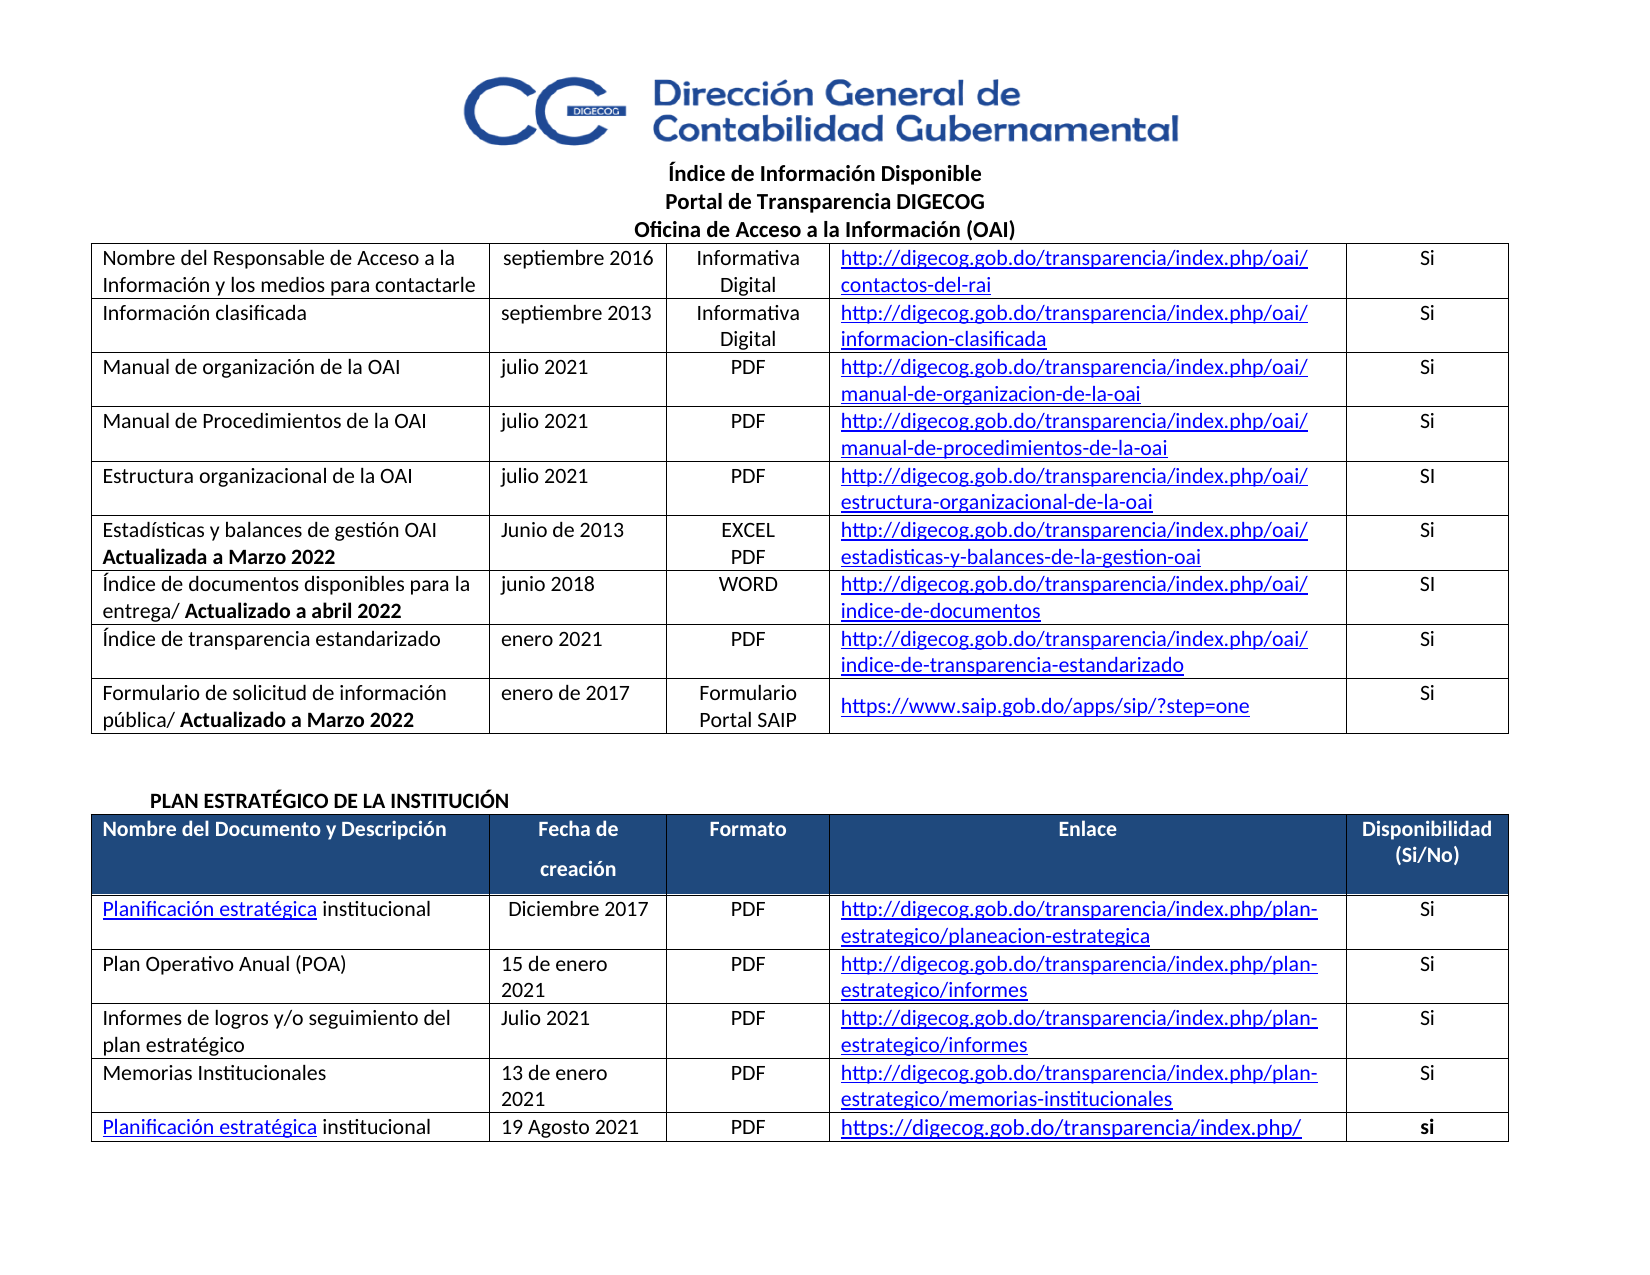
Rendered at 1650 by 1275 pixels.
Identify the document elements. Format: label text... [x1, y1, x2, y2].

table_cell Si [1347, 679, 1508, 733]
table_cell Formulario de solicitud de información pública/ Actualizado a Marzo 2022 [92, 679, 489, 733]
table_cell http://digecog.gob.do/transparencia/index.php/oai/estructura-organizacional-de-la-oai [830, 462, 1346, 515]
table_cell Planificación estratégica institucional [92, 896, 489, 949]
table_cell PDF [667, 896, 829, 949]
table_cell PDF [667, 1059, 829, 1112]
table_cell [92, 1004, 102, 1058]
table_cell Informes de logros y/o seguimiento del plan estratégico [245, 1004, 489, 1058]
table_header Fecha de creación [490, 815, 666, 894]
table_cell WORD [667, 571, 829, 624]
table_cell http://digecog.gob.do/transparencia/index.php/oai/indice-de-documentos [830, 571, 1346, 624]
table_cell Si [1347, 950, 1508, 1003]
table_cell Si [1347, 896, 1508, 949]
table_cell http://digecog.gob.do/transparencia/index.php/oai/informacion-clasificada [830, 299, 1346, 352]
table_cell PDF [667, 625, 829, 678]
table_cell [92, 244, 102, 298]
table_cell http://digecog.gob.do/transparencia/index.php/oai/indice-de-transparencia-estandarizado [830, 625, 1346, 678]
table_cell PDF [667, 462, 829, 515]
table_cell SI [1347, 462, 1508, 515]
table_cell Informativa Digital [667, 244, 829, 298]
table_cell Diciembre 2017 [490, 896, 666, 949]
table_cell Si [1347, 1059, 1508, 1112]
table_cell Si [1347, 625, 1508, 678]
table_cell Índice de documentos disponibles para la entrega/ Actualizado a abril 2022 [92, 571, 489, 624]
table_header Enlace [830, 815, 1346, 894]
table_cell Plan Operativo Anual (POA) [92, 950, 489, 1003]
table_cell Julio 2021 [490, 1004, 666, 1058]
table_cell enero 2021 [490, 625, 666, 678]
table_cell https://www.saip.gob.do/apps/sip/?step=one [830, 679, 1346, 733]
table_header Formato [667, 815, 829, 894]
table_cell Manual de organización de la OAI [92, 353, 489, 406]
table_cell Estadísticas y balances de gestión OAI Actualizada a Marzo 2022 [92, 516, 489, 569]
picture [460, 65, 1190, 160]
table_cell Planificación estratégica institucional 2021-2024 [92, 1113, 489, 1141]
table_cell http://digecog.gob.do/transparencia/index.php/oai/manual-de-procedimientos-de-la-oai [830, 407, 1346, 461]
table_cell enero de 2017 [490, 679, 666, 733]
table_cell http://digecog.gob.do/transparencia/index.php/plan-estrategico/informes [830, 1004, 1346, 1058]
table_cell Junio de 2013 [490, 516, 666, 569]
table_cell SI [1347, 571, 1508, 624]
table_cell Si [1347, 1004, 1508, 1058]
table_cell http://digecog.gob.do/transparencia/index.php/oai/contactos-del-rai [830, 244, 1346, 298]
table_cell Índice de transparencia estandarizado [92, 625, 489, 678]
table_cell Manual de Procedimientos de la OAI [92, 407, 489, 461]
table_header Disponibilidad (Si/No) [1347, 815, 1508, 894]
table_cell PDF [667, 1004, 829, 1058]
table_cell septiembre 2013 [490, 299, 666, 352]
table_cell julio 2021 [490, 462, 666, 515]
table_cell PDF [667, 950, 829, 1003]
table_cell Si [1347, 516, 1508, 569]
table_cell http://digecog.gob.do/transparencia/index.php/plan-estrategico/planeacion-estrategica [830, 896, 1346, 949]
table_cell http://digecog.gob.do/transparencia/index.php/oai/manual-de-organizacion-de-la-oai [830, 353, 1346, 406]
table_cell Si [1347, 299, 1508, 352]
table_cell si [1347, 1113, 1508, 1141]
table_cell EXCEL PDF [667, 516, 829, 569]
table_cell 15 de enero 2021 [490, 950, 666, 1003]
table_header Nombre del Documento y Descripción [92, 815, 489, 894]
table_cell PDF [667, 1113, 829, 1141]
table_cell http://digecog.gob.do/transparencia/index.php/plan-estrategico/memorias-institucionales [830, 1059, 1346, 1112]
table_cell Si [1347, 244, 1508, 298]
table_cell Información clasificada [92, 299, 489, 352]
table_cell Si [1347, 353, 1508, 406]
table_cell 13 de enero 2021 [490, 1059, 666, 1112]
table_cell junio 2018 [490, 571, 666, 624]
table_cell PDF [667, 353, 829, 406]
table_cell Si [1347, 407, 1508, 461]
table_cell septiembre 2016 [490, 244, 666, 298]
table_cell julio 2021 [490, 407, 666, 461]
table_cell julio 2021 [490, 353, 666, 406]
table_cell Estructura organizacional de la OAI [92, 462, 489, 515]
table_cell PDF [667, 407, 829, 461]
table_cell Memorias Institucionales [92, 1059, 489, 1112]
table_cell Formulario Portal SAIP [667, 679, 829, 733]
table_cell http://digecog.gob.do/transparencia/index.php/plan-estrategico/informes [830, 950, 1346, 1003]
text PLAN ESTRATÉGICO DE LA INSTITUCIÓN [150, 787, 1500, 814]
table_cell Informativa Digital [667, 299, 829, 352]
table_cell 19 Agosto 2021 [490, 1113, 666, 1141]
table_cell https://digecog.gob.do/transparencia/index.php/plan-estrategico/planeacion-estrategica [830, 1113, 1346, 1141]
table_cell http://digecog.gob.do/transparencia/index.php/oai/estadisticas-y-balances-de-la-gestion-oai [830, 516, 1346, 569]
